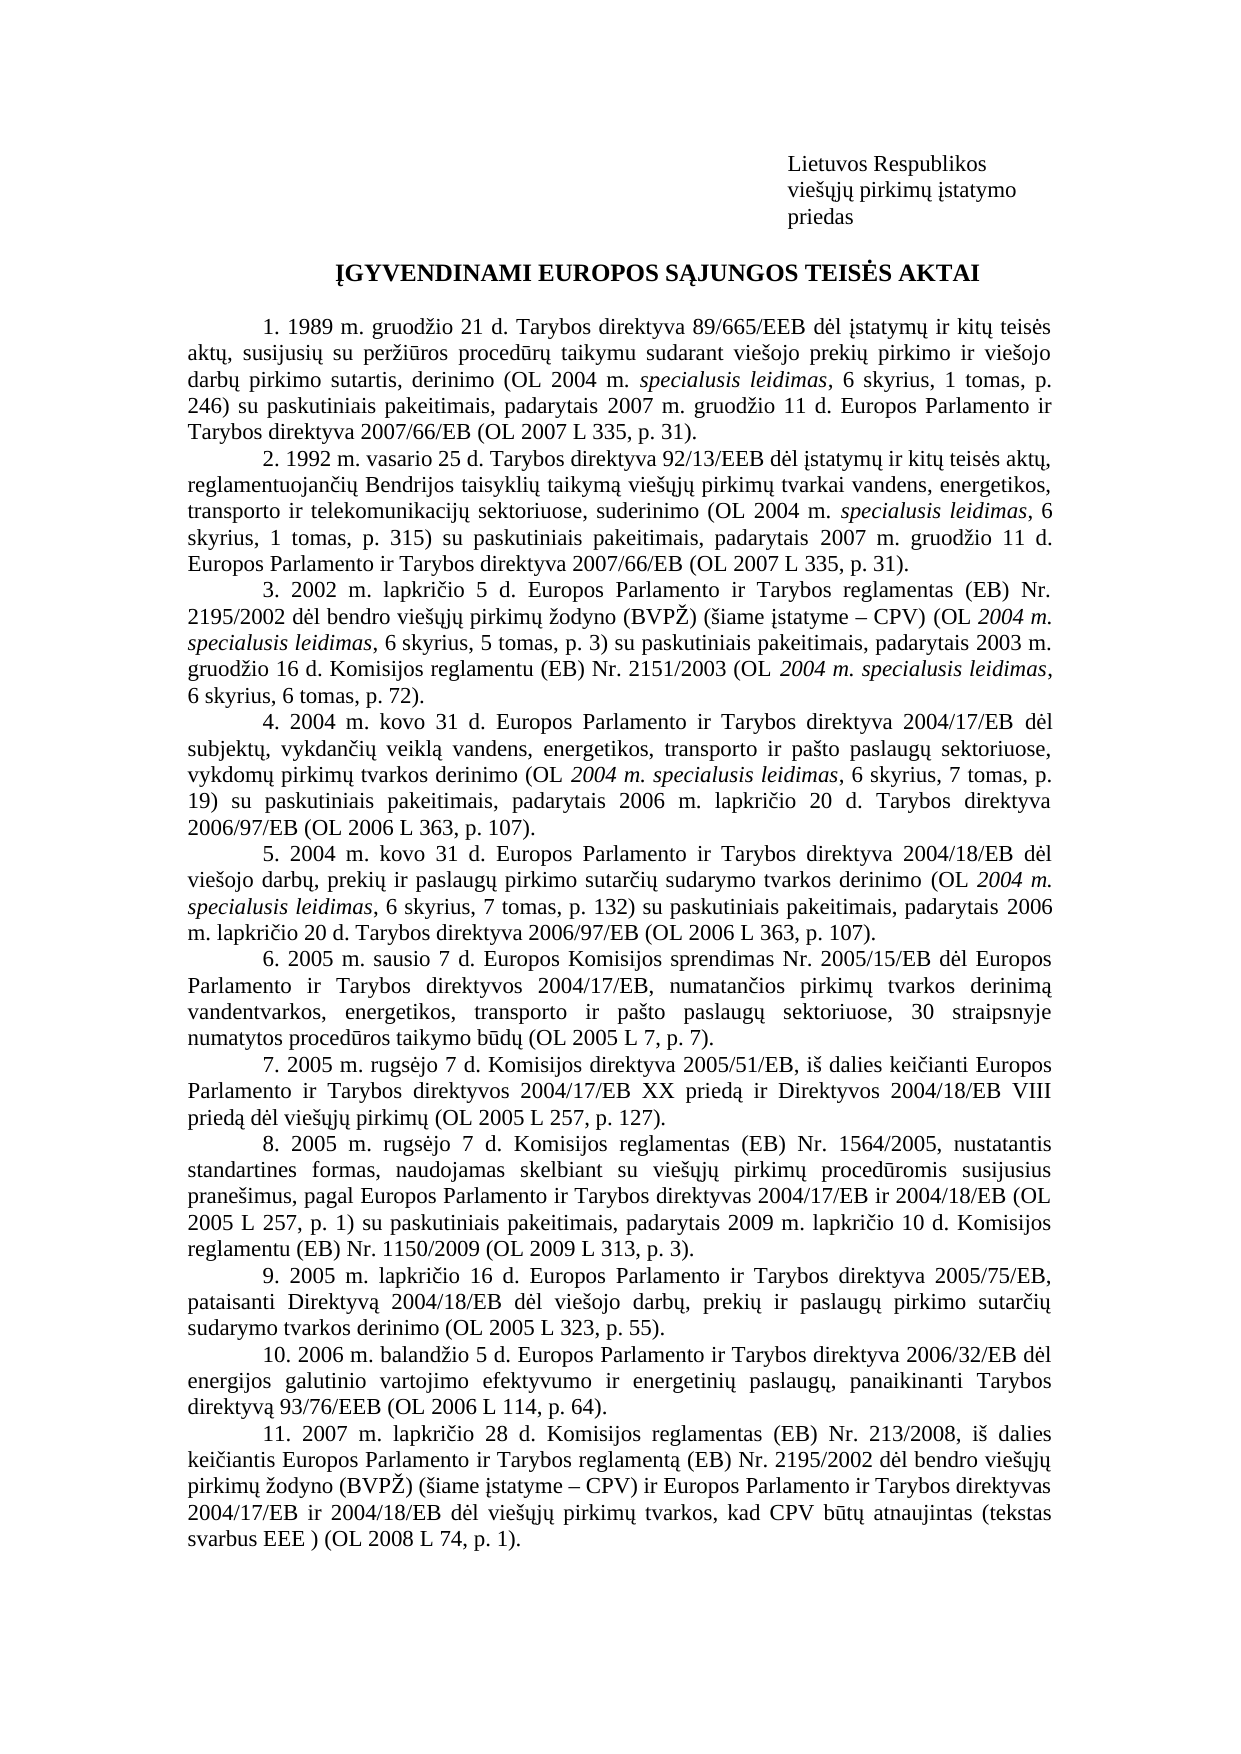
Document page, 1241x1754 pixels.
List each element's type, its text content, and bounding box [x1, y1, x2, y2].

text 2. . vasario 25 d. Tarybos direktyva 92/13/EEB dėl įstatymų ir kitų teisės aktų, reglamentuojančių Bendrijos taisyklių taikymą viešųjų pirkimų tvarkai vandens, energetikos, transporto ir telekomunikacijų sektoriuose, suderinimo (OL . specialusis leidimas, 6 skyrius, 1 tomas, p. 315) su paskutiniais pakeitimais, padarytais 2007 m. gruodžio 11 d. Europos Parlamento ir Tarybos direktyva 2007/66/EB (OL 335, p. 31). [187, 445, 1053, 576]
text 11. . lapkričio 28 d. Komisijos reglamentas (EB) Nr. 213/2008, iš dalies keičiantis Europos Parlamento ir Tarybos reglamentą (EB) Nr. 2195/2002 dėl bendro viešųjų pirkimų žodyno (BVPŽ) (šiame įstatyme – CPV) ir Europos Parlamento ir Tarybos direktyvas 2004/17/EB ir 2004/18/EB dėl viešųjų pirkimų tvarkos, kad CPV būtų atnaujintas (tekstas svarbus EEE ) (OL 74, p. 1). [187, 1420, 1053, 1552]
text priedas [187, 203, 1053, 229]
text 7. . rugsėjo 7 d. Komisijos direktyva 2005/51/EB, iš dalies keičianti Europos Parlamento ir Tarybos direktyvos 2004/17/EB XX priedą ir Direktyvos 2004/18/EB VIII priedą dėl viešųjų pirkimų (OL 257, p. 127). [187, 1051, 1053, 1130]
text 8. . rugsėjo 7 d. Komisijos reglamentas (EB) Nr. 1564/2005, nustatantis standartines formas, naudojamas skelbiant su viešųjų pirkimų procedūromis susijusius pranešimus, pagal Europos Parlamento ir Tarybos direktyvas 2004/17/EB ir 2004/18/EB (OL 257, p. 1) su paskutiniais pakeitimais, padarytais 2009 m. lapkričio 10 d. Komisijos reglamentu (EB) Nr. 1150/2009 (OL 2009 L 313, p. 3). [187, 1130, 1053, 1262]
text viešųjų pirkimų įstatymo [187, 176, 1053, 203]
subtitle ĮGYVENDINAMI EUROPOS SĄJUNGOS TEISĖS AKTAI [187, 258, 1053, 287]
text 1. . gruodžio 21 d. Tarybos direktyva 89/665/EEB dėl įstatymų ir kitų teisės aktų, susijusių su peržiūros procedūrų taikymu sudarant viešojo prekių pirkimo ir viešojo darbų pirkimo sutartis, derinimo (OL . specialusis leidimas, 6 skyrius, 1 tomas, p. 246) su paskutiniais pakeitimais, padarytais 2007 m. gruodžio 11 d. Europos Parlamento ir Tarybos direktyva 2007/66/EB (OL 335, p. 31). [187, 313, 1053, 445]
text 9. . lapkričio 16 d. Europos Parlamento ir Tarybos direktyva 2005/75/EB, pataisanti Direktyvą 2004/18/EB dėl viešojo darbų, prekių ir paslaugų pirkimo sutarčių sudarymo tvarkos derinimo (OL 323, p. 55). [187, 1262, 1053, 1341]
text 6. . sausio 7 d. Europos Komisijos sprendimas Nr. 2005/15/EB dėl Europos Parlamento ir Tarybos direktyvos 2004/17/EB, numatančios pirkimų tvarkos derinimą vandentvarkos, energetikos, transporto ir pašto paslaugų sektoriuose, 30 straipsnyje numatytos procedūros taikymo būdų (OL 7, p. 7). [187, 945, 1053, 1051]
text 4. . kovo 31 d. Europos Parlamento ir Tarybos direktyva 2004/17/EB dėl subjektų, vykdančių veiklą vandens, energetikos, transporto ir pašto paslaugų sektoriuose, vykdomų pirkimų tvarkos derinimo (OL . specialusis leidimas, 6 skyrius, 7 tomas, p. 19) su paskutiniais pakeitimais, padarytais . lapkričio 20 d. Tarybos direktyva 2006/97/EB (OL 363, p. 107). [187, 708, 1053, 840]
text 3. . lapkričio 5 d. Europos Parlamento ir Tarybos reglamentas (EB) Nr. 2195/2002 dėl bendro viešųjų pirkimų žodyno (BVPŽ) (šiame įstatyme – CPV) (OL . specialusis leidimas, 6 skyrius, 5 tomas, p. 3) su paskutiniais pakeitimais, padarytais . gruodžio 16 d. Komisijos reglamentu (EB) Nr. 2151/2003 (OL . specialusis leidimas, 6 skyrius, 6 tomas, p. 72). [187, 576, 1053, 708]
text Lietuvos Respublikos [787, 150, 1053, 176]
text 10. . balandžio 5 d. Europos Parlamento ir Tarybos direktyva 2006/32/EB dėl energijos galutinio vartojimo efektyvumo ir energetinių paslaugų, panaikinanti Tarybos direktyvą 93/76/EEB (OL 114, p. 64). [187, 1341, 1053, 1420]
text 5. . kovo 31 d. Europos Parlamento ir Tarybos direktyva 2004/18/EB dėl viešojo darbų, prekių ir paslaugų pirkimo sutarčių sudarymo tvarkos derinimo (OL . specialusis leidimas, 6 skyrius, 7 tomas, p. 132) su paskutiniais pakeitimais, padarytais . lapkričio 20 d. Tarybos direktyva 2006/97/EB (OL 363, p. 107). [187, 840, 1053, 945]
